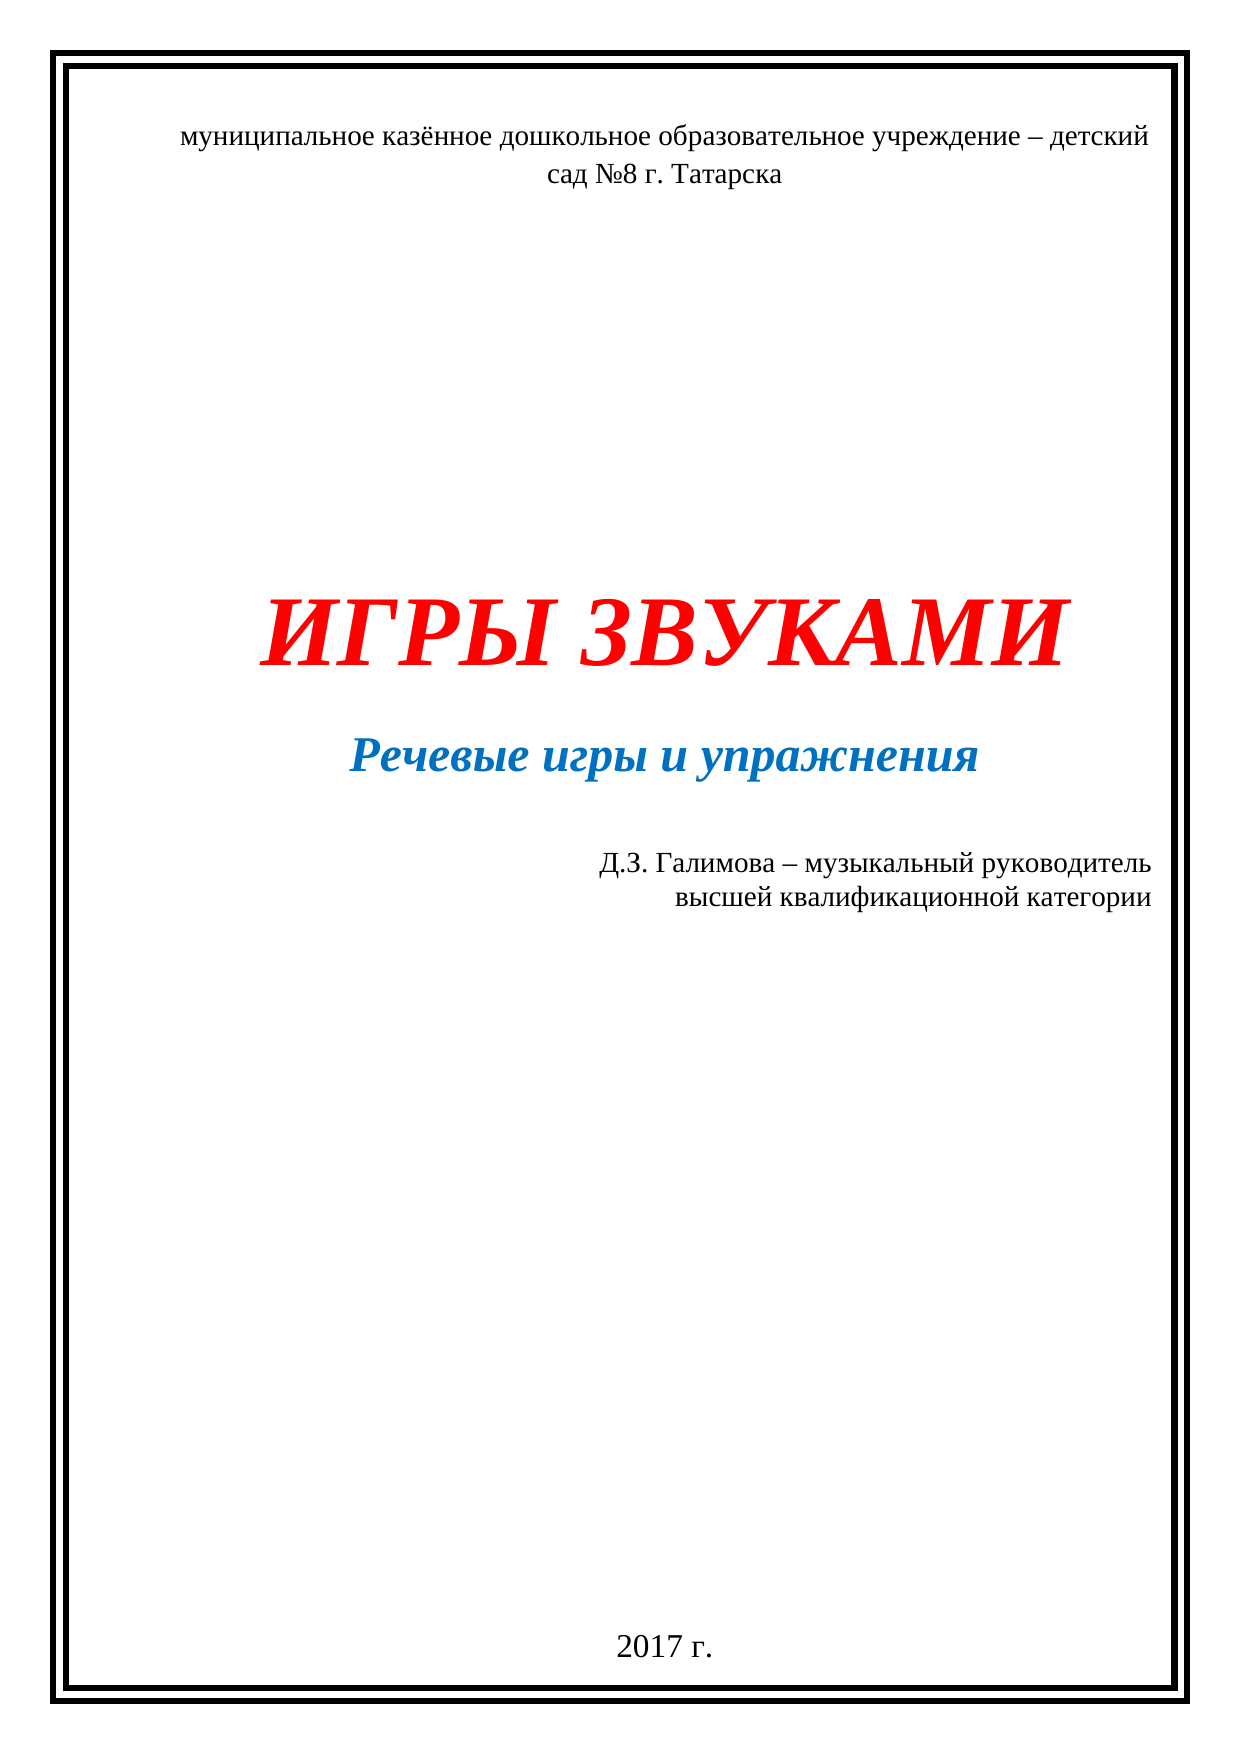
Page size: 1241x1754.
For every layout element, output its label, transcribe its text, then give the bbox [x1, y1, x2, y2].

text высшей квалификационной категории [177, 879, 1152, 913]
text Д.З. Галимова – музыкальный руководитель [177, 846, 1152, 879]
text ИГРЫ ЗВУКАМИ [177, 572, 1152, 687]
text муниципальное казённое дошкольное образовательное учреждение – детский сад №8 г. Татарска [177, 118, 1152, 190]
text 2017 г. [177, 1627, 1152, 1665]
text Речевые игры и упражнения [177, 725, 1152, 783]
